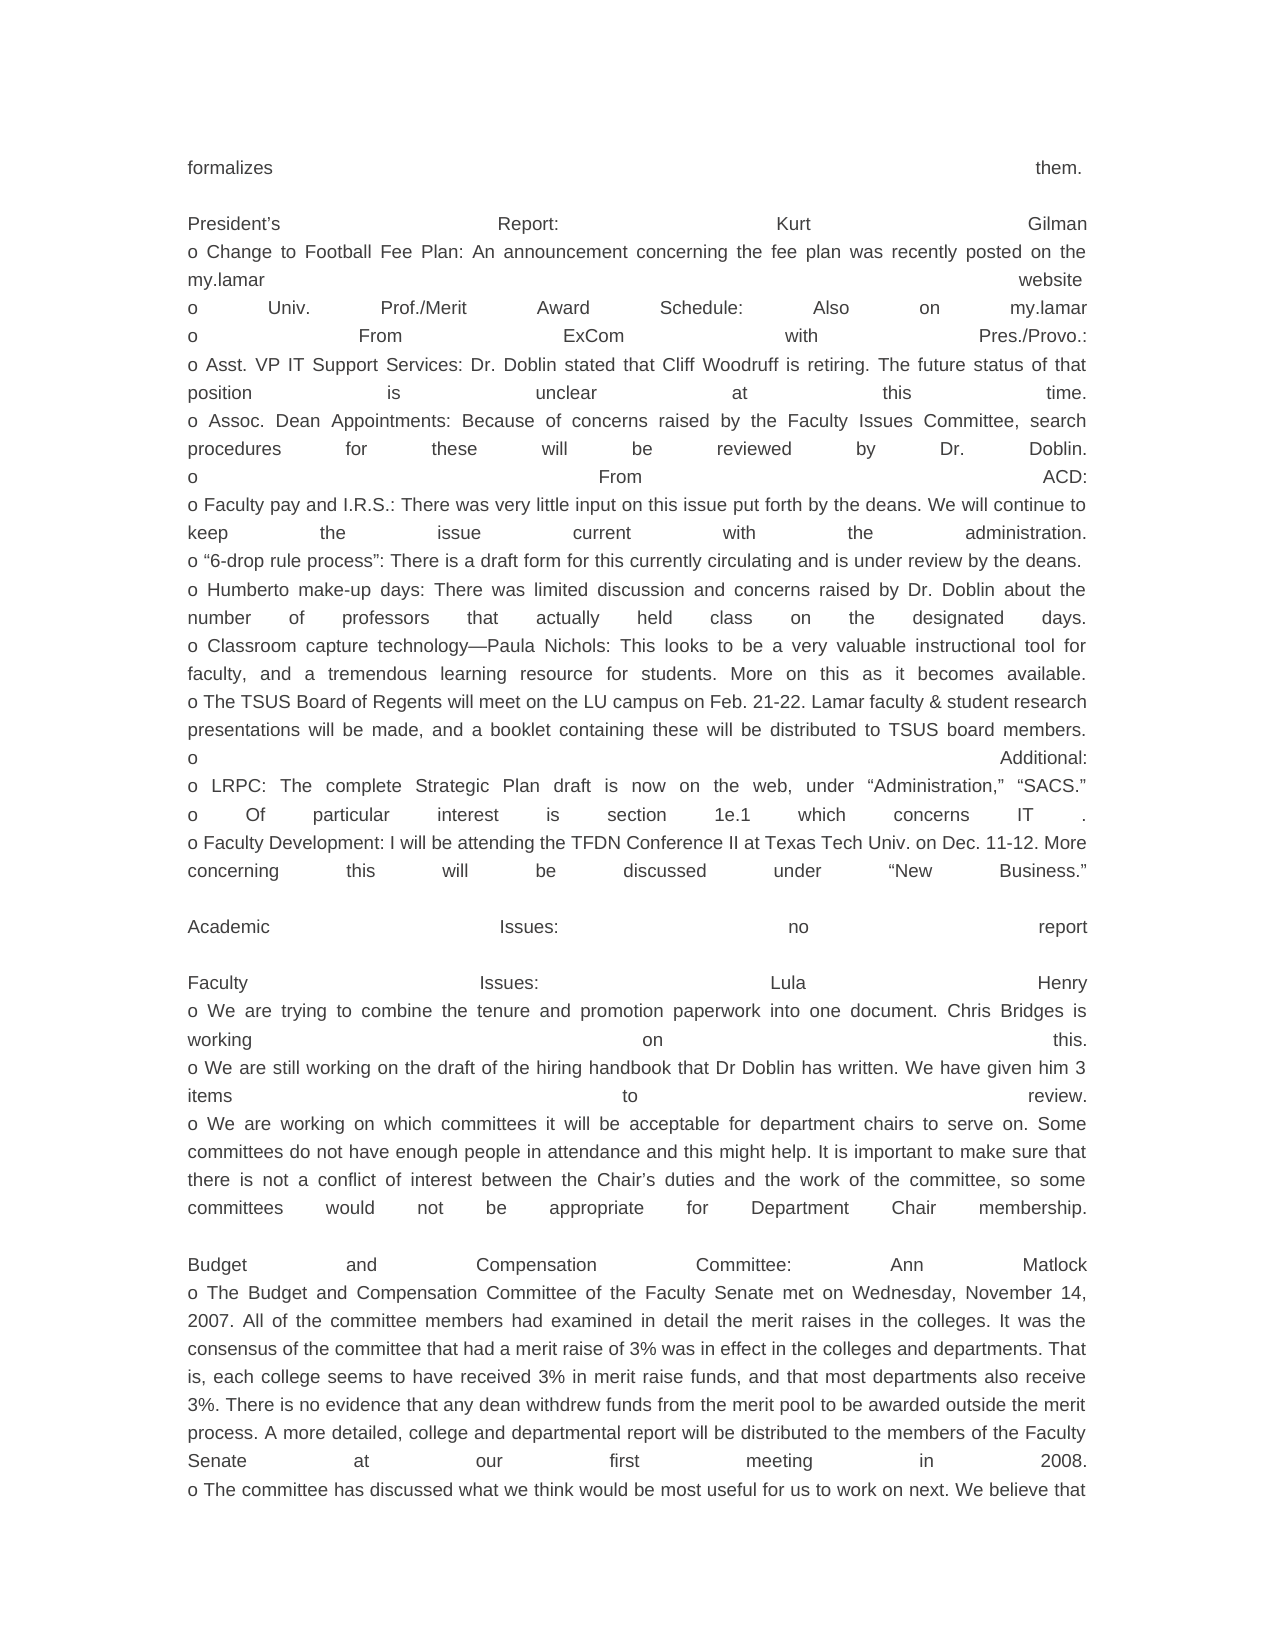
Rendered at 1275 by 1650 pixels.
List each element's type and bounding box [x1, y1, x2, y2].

text [187, 150, 1087, 1500]
